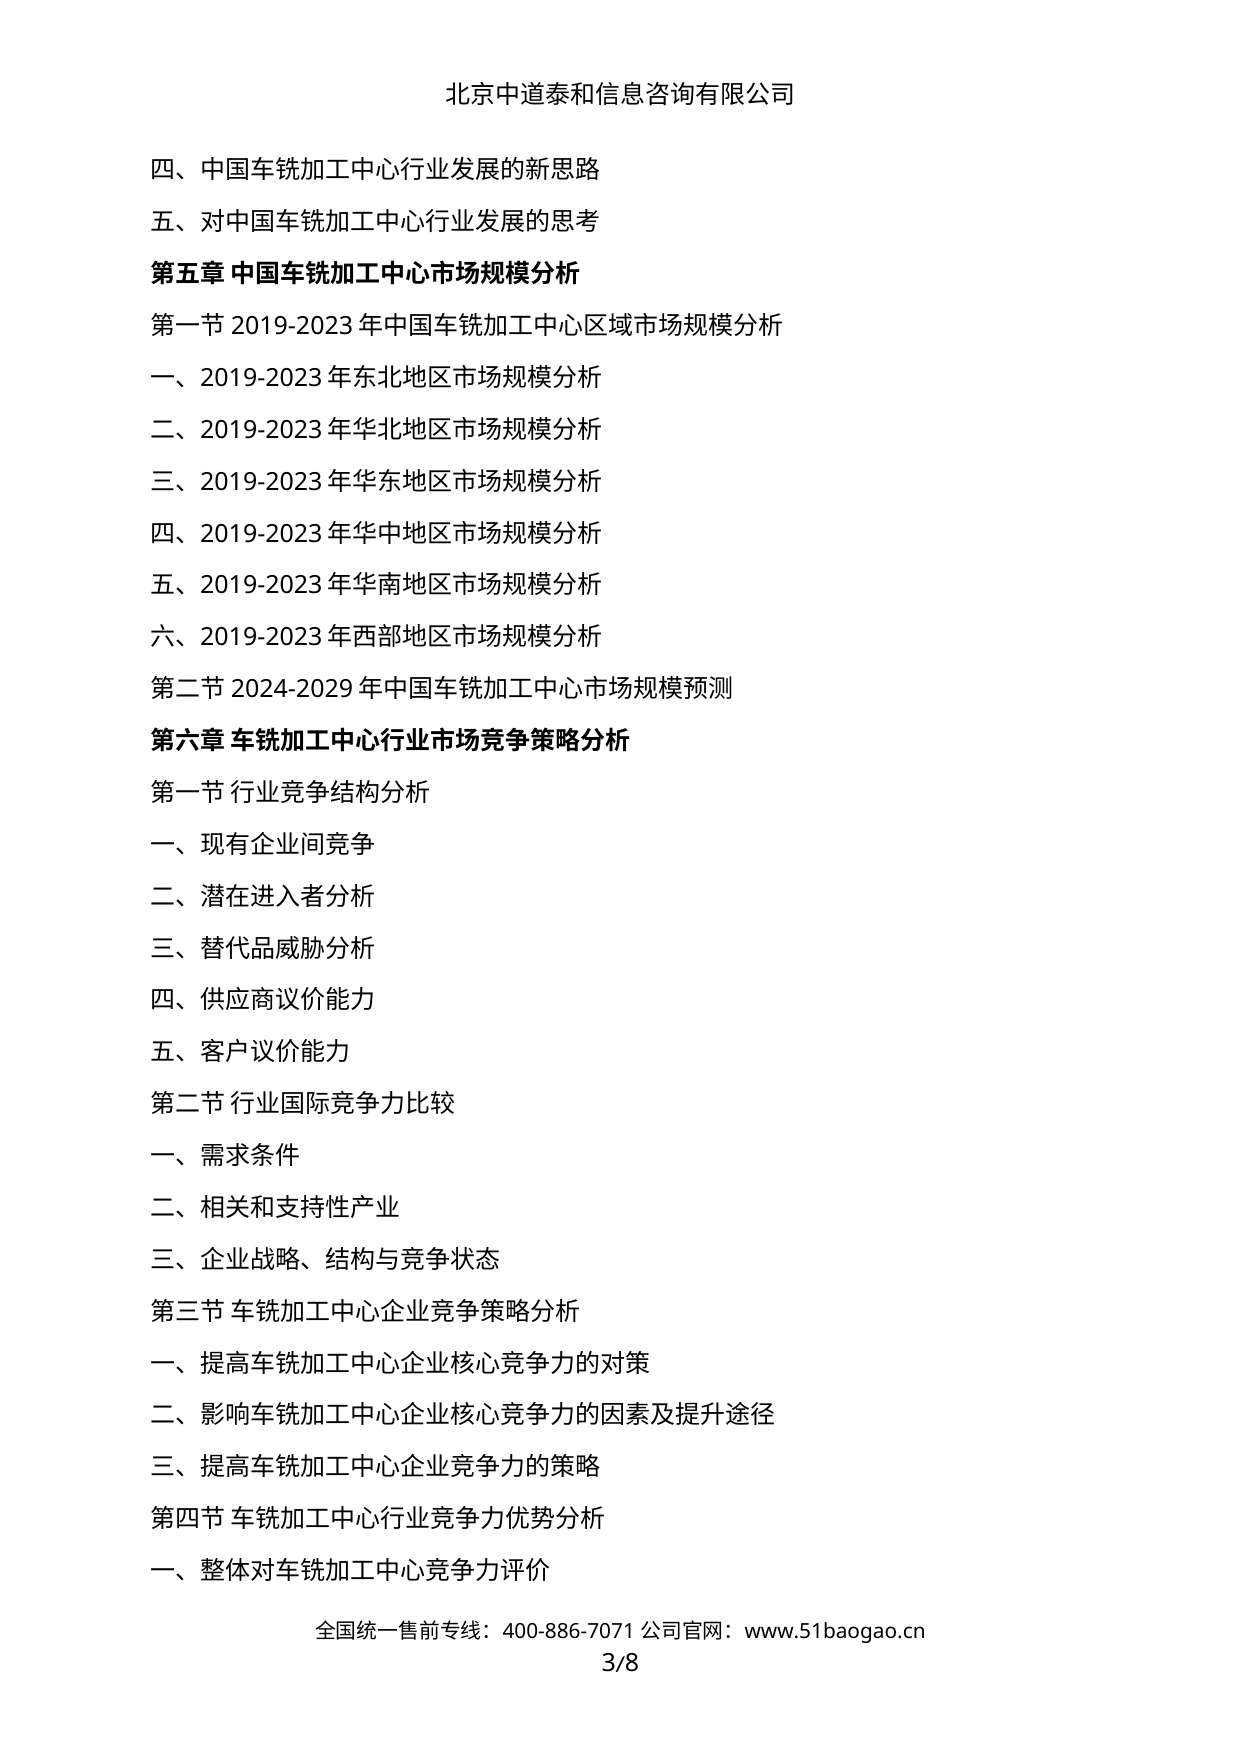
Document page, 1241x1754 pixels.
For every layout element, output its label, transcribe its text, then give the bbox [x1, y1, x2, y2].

text 六、2019-2023年西部地区市场规模分析 [150, 617, 1090, 653]
text 一、需求条件 [150, 1136, 1090, 1172]
text 二、潜在进入者分析 [150, 876, 1090, 912]
text 五、对中国车铣加工中心行业发展的思考 [150, 202, 1090, 238]
text 三、提高车铣加工中心企业竞争力的策略 [150, 1447, 1090, 1483]
text 第六章 车铣加工中心行业市场竞争策略分析 [150, 721, 1090, 757]
text 四、2019-2023年华中地区市场规模分析 [150, 513, 1090, 549]
text 第一节 行业竞争结构分析 [150, 772, 1090, 809]
text 五、客户议价能力 [150, 1032, 1090, 1068]
text 三、2019-2023年华东地区市场规模分析 [150, 461, 1090, 497]
text 二、2019-2023年华北地区市场规模分析 [150, 409, 1090, 446]
text 四、供应商议价能力 [150, 980, 1090, 1016]
text 三、企业战略、结构与竞争状态 [150, 1239, 1090, 1276]
text 一、整体对车铣加工中心竞争力评价 [150, 1551, 1090, 1587]
text 五、2019-2023年华南地区市场规模分析 [150, 565, 1090, 601]
text 第二节 2024-2029年中国车铣加工中心市场规模预测 [150, 669, 1090, 705]
text 第三节 车铣加工中心企业竞争策略分析 [150, 1291, 1090, 1327]
text 二、影响车铣加工中心企业核心竞争力的因素及提升途径 [150, 1395, 1090, 1431]
text 三、替代品威胁分析 [150, 928, 1090, 964]
text 一、现有企业间竞争 [150, 824, 1090, 861]
text 第四节 车铣加工中心行业竞争力优势分析 [150, 1499, 1090, 1535]
text 一、2019-2023年东北地区市场规模分析 [150, 357, 1090, 394]
text 第二节 行业国际竞争力比较 [150, 1084, 1090, 1120]
text 第五章 中国车铣加工中心市场规模分析 [150, 254, 1090, 290]
text 二、相关和支持性产业 [150, 1187, 1090, 1224]
text 一、提高车铣加工中心企业核心竞争力的对策 [150, 1343, 1090, 1379]
text 第一节 2019-2023年中国车铣加工中心区域市场规模分析 [150, 306, 1090, 342]
text 四、中国车铣加工中心行业发展的新思路 [150, 150, 1090, 186]
